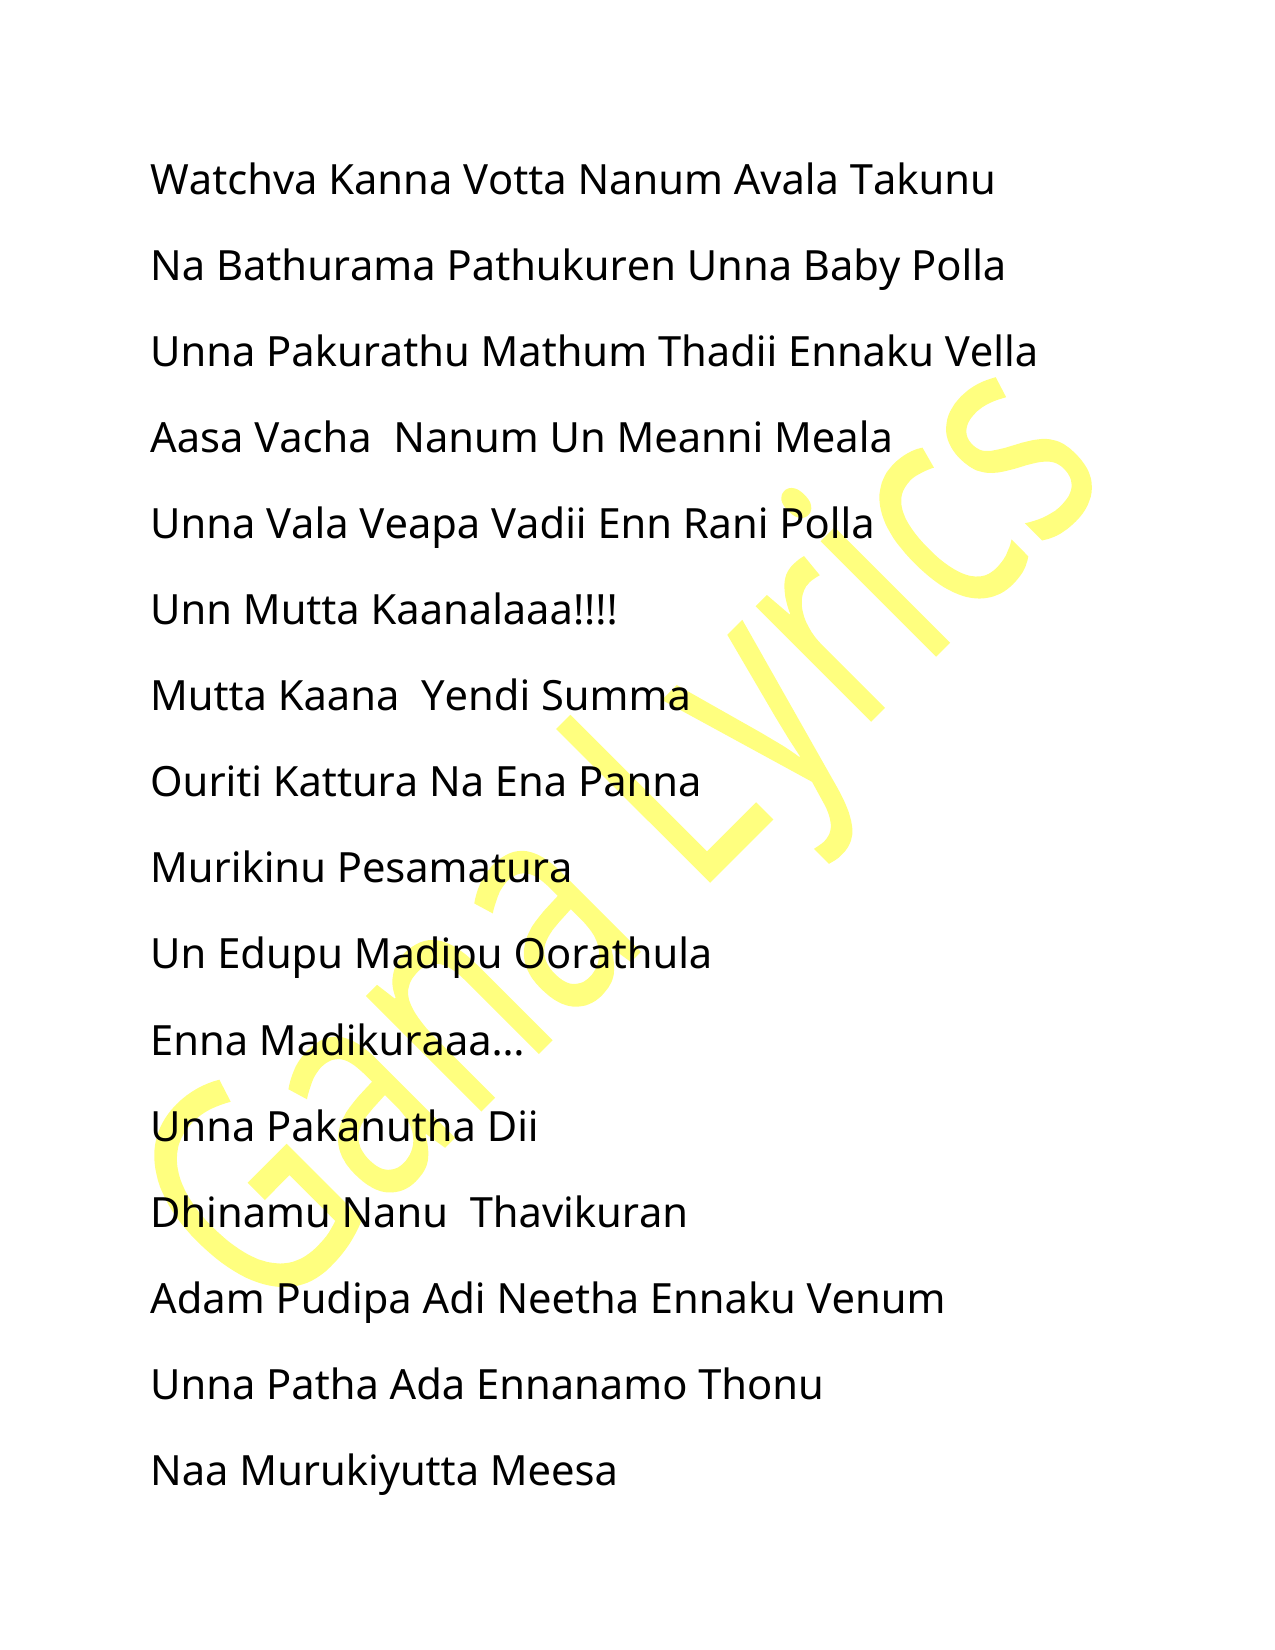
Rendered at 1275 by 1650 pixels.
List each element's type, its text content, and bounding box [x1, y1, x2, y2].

text Mutta Kaana Yendi Summa [150, 666, 1125, 723]
text Enna Madikuraaa… [150, 1010, 1125, 1067]
text Watchva Kanna Votta Nanum Avala Takunu [150, 150, 1125, 207]
text Unna Pakanutha Dii [150, 1096, 1125, 1153]
text Unna Pakurathu Mathum Thadii Ennaku Vella [150, 322, 1125, 379]
text Na Bathurama Pathukuren Unna Baby Polla [150, 236, 1125, 293]
text Unna Patha Ada Ennanamo Thonu [150, 1354, 1125, 1411]
text Unn Mutta Kaanalaaa!!!! [150, 580, 1125, 637]
text Unna Vala Veapa Vadii Enn Rani Polla [150, 494, 1125, 551]
text Un Edupu Madipu Oorathula [150, 924, 1125, 981]
text Murikinu Pesamatura [150, 838, 1125, 895]
text Ouriti Kattura Na Ena Panna [150, 752, 1125, 809]
text Naa Murukiyutta Meesa [150, 1441, 1125, 1497]
text Adam Pudipa Adi Neetha Ennaku Venum [150, 1268, 1125, 1325]
text Dhinamu Nanu Thavikuran [150, 1182, 1125, 1239]
text Aasa Vacha Nanum Un Meanni Meala [150, 408, 1125, 465]
